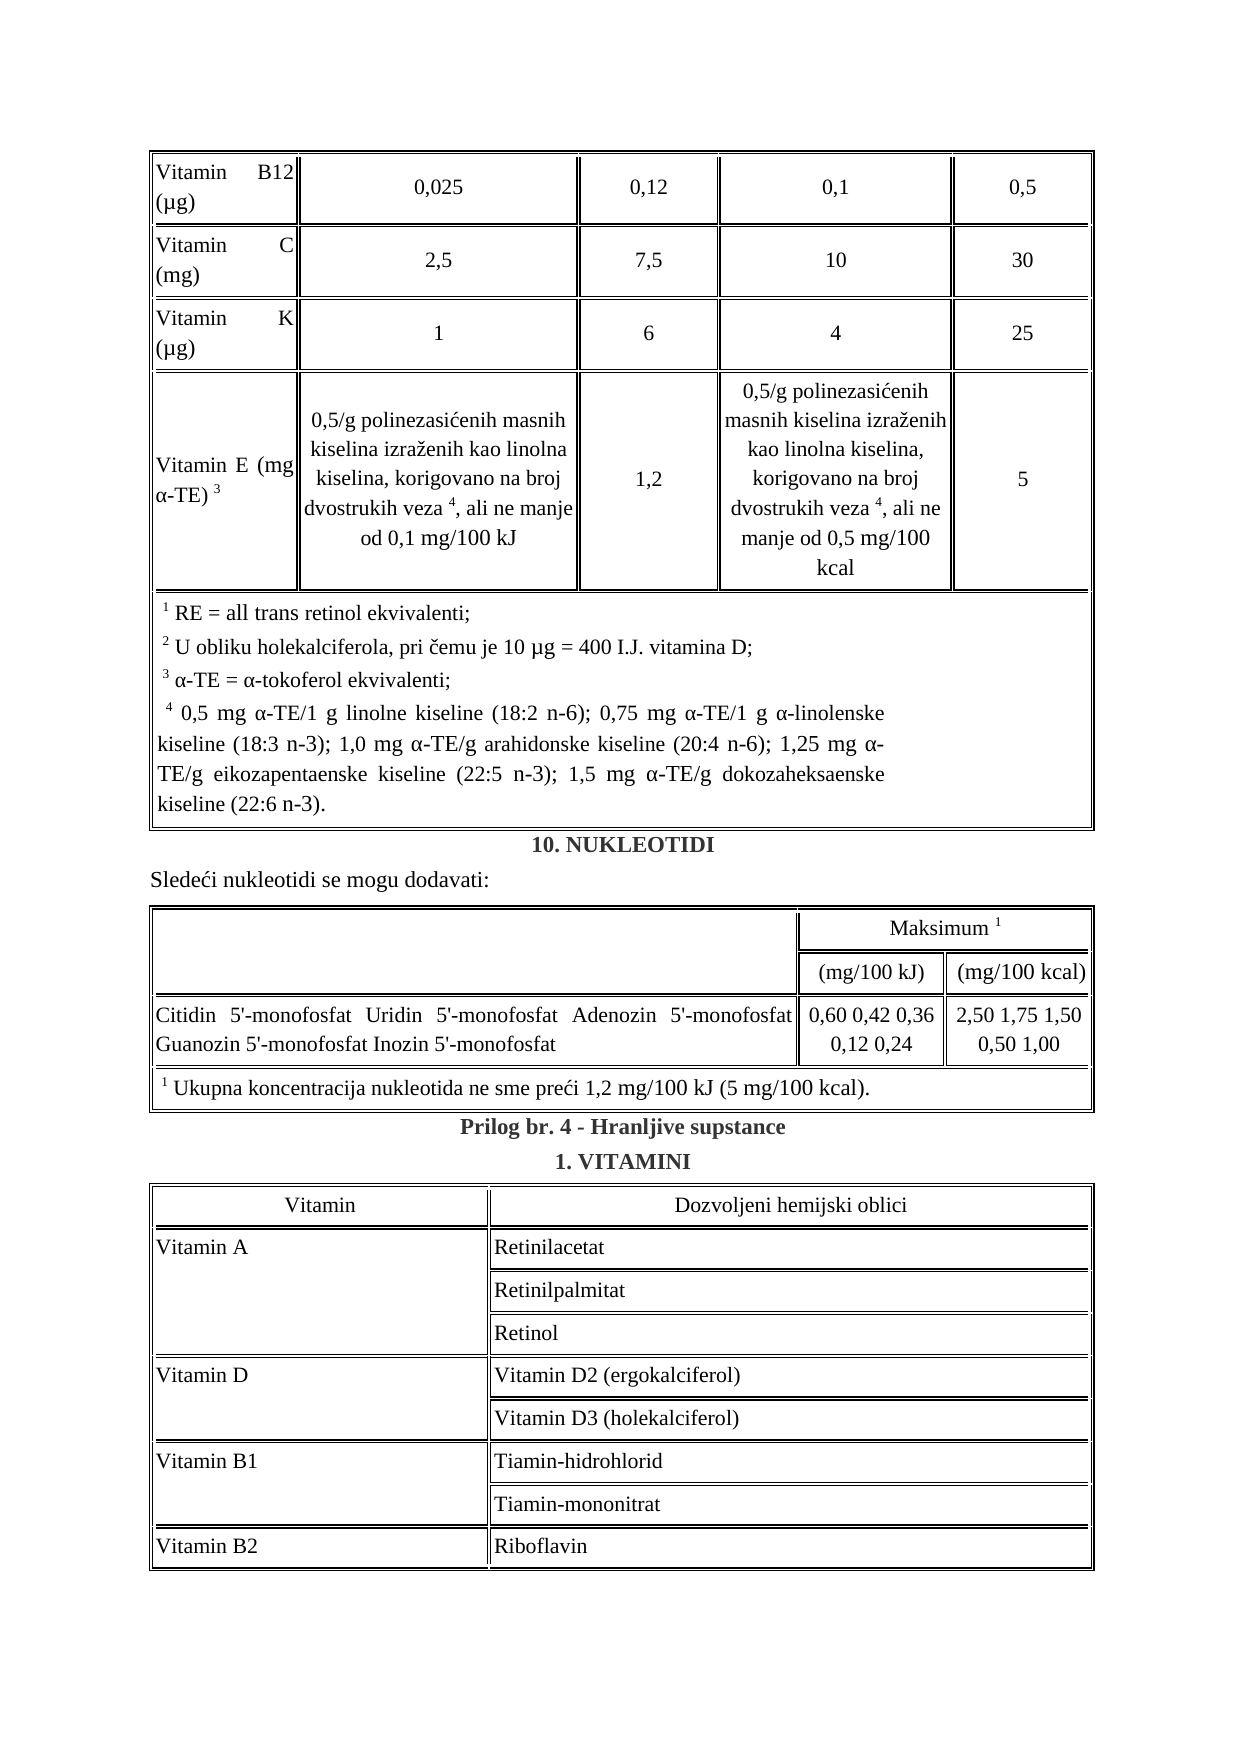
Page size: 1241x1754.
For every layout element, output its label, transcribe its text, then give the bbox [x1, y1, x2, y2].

table_header Vitamin [151, 1184, 489, 1225]
table_cell 0,1 [719, 154, 952, 223]
table_cell 25 [953, 296, 1093, 369]
table_cell 0,5/g polinezasićenih masnih kiselina izraženih kao linolna kiselina, korigovano na broj dvostrukih veza 4, ali ne manje od 0,1 mg/100 kJ [301, 373, 576, 589]
table_header [151, 907, 798, 993]
table_cell 7,5 [581, 227, 717, 296]
table_cell Vitamin K (µg) [151, 296, 298, 369]
table_cell 6 [581, 300, 717, 369]
table_cell (mg/100 kJ) [800, 954, 943, 993]
table_cell Retinilacetat [489, 1225, 1093, 1268]
table_cell 1,2 [581, 373, 717, 589]
table_cell (mg/100 kcal) [945, 949, 1093, 993]
table_cell 10 [721, 227, 950, 296]
table_cell Vitamin B12 (µg) [153, 154, 298, 223]
table_cell 0,5 [953, 154, 1091, 223]
table_cell Vitamin D [151, 1354, 489, 1439]
table_cell Vitamin E (mg α-TE) 3 [151, 369, 298, 589]
table_cell Vitamin B2 [151, 1524, 489, 1567]
text 1. VITAMINI [150, 1148, 1090, 1174]
table_cell 0,025 [299, 154, 578, 223]
table_cell Vitamin B1 [153, 1439, 487, 1524]
table_cell 2,5 [301, 227, 576, 296]
table_cell 0,12 [579, 152, 719, 223]
table_cell 0,5/g polinezasićenih masnih kiselina izraženih kao linolna kiselina, korigovano na broj dvostrukih veza 4, ali ne manje od 0,5 mg/100 kcal [721, 373, 950, 589]
table_header Dozvoljeni hemijski oblici [489, 1187, 1091, 1225]
table_cell 4 [721, 300, 950, 369]
table_cell Retinol [489, 1311, 1093, 1353]
table_cell Retinilpalmitat [489, 1268, 1093, 1311]
table_cell 30 [955, 223, 1093, 296]
table_cell Citidin 5'-monofosfat Uridin 5'-monofosfat Adenozin 5'-monofosfat Guanozin 5'-monofosfat Inozin 5'-monofosfat [151, 993, 798, 1065]
table_cell Tiamin-mononitrat [489, 1482, 1093, 1524]
table_cell Vitamin D3 (holekalciferol) [489, 1396, 1093, 1439]
table_cell Tiamin-hidrohlorid [491, 1439, 1091, 1482]
table_cell Vitamin A [151, 1225, 489, 1353]
text Sledeći nukleotidi se mogu dodavati: [150, 866, 1090, 892]
table_cell 0,60 0,42 0,36 0,12 0,24 [800, 997, 943, 1065]
table_cell 1 [301, 300, 576, 369]
table_cell [153, 589, 1091, 827]
text 10. NUKLEOTIDI [150, 831, 1090, 857]
text Prilog br. 4 - Hranljive supstance [150, 1113, 1090, 1139]
table_cell 1 Ukupna koncentracija nukleotida ne sme preći 1,2 mg/100 kJ (5 mg/100 kcal). [151, 1065, 1093, 1109]
table_cell Vitamin C (mg) [151, 223, 297, 296]
table_cell 2,50 1,75 1,50 0,50 1,00 [945, 993, 1093, 1065]
table_cell 5 [953, 369, 1093, 589]
table_cell Riboflavin [489, 1524, 1093, 1567]
table_header Maksimum 1 [798, 910, 1091, 949]
table_cell Vitamin D2 (ergokalciferol) [489, 1354, 1093, 1396]
